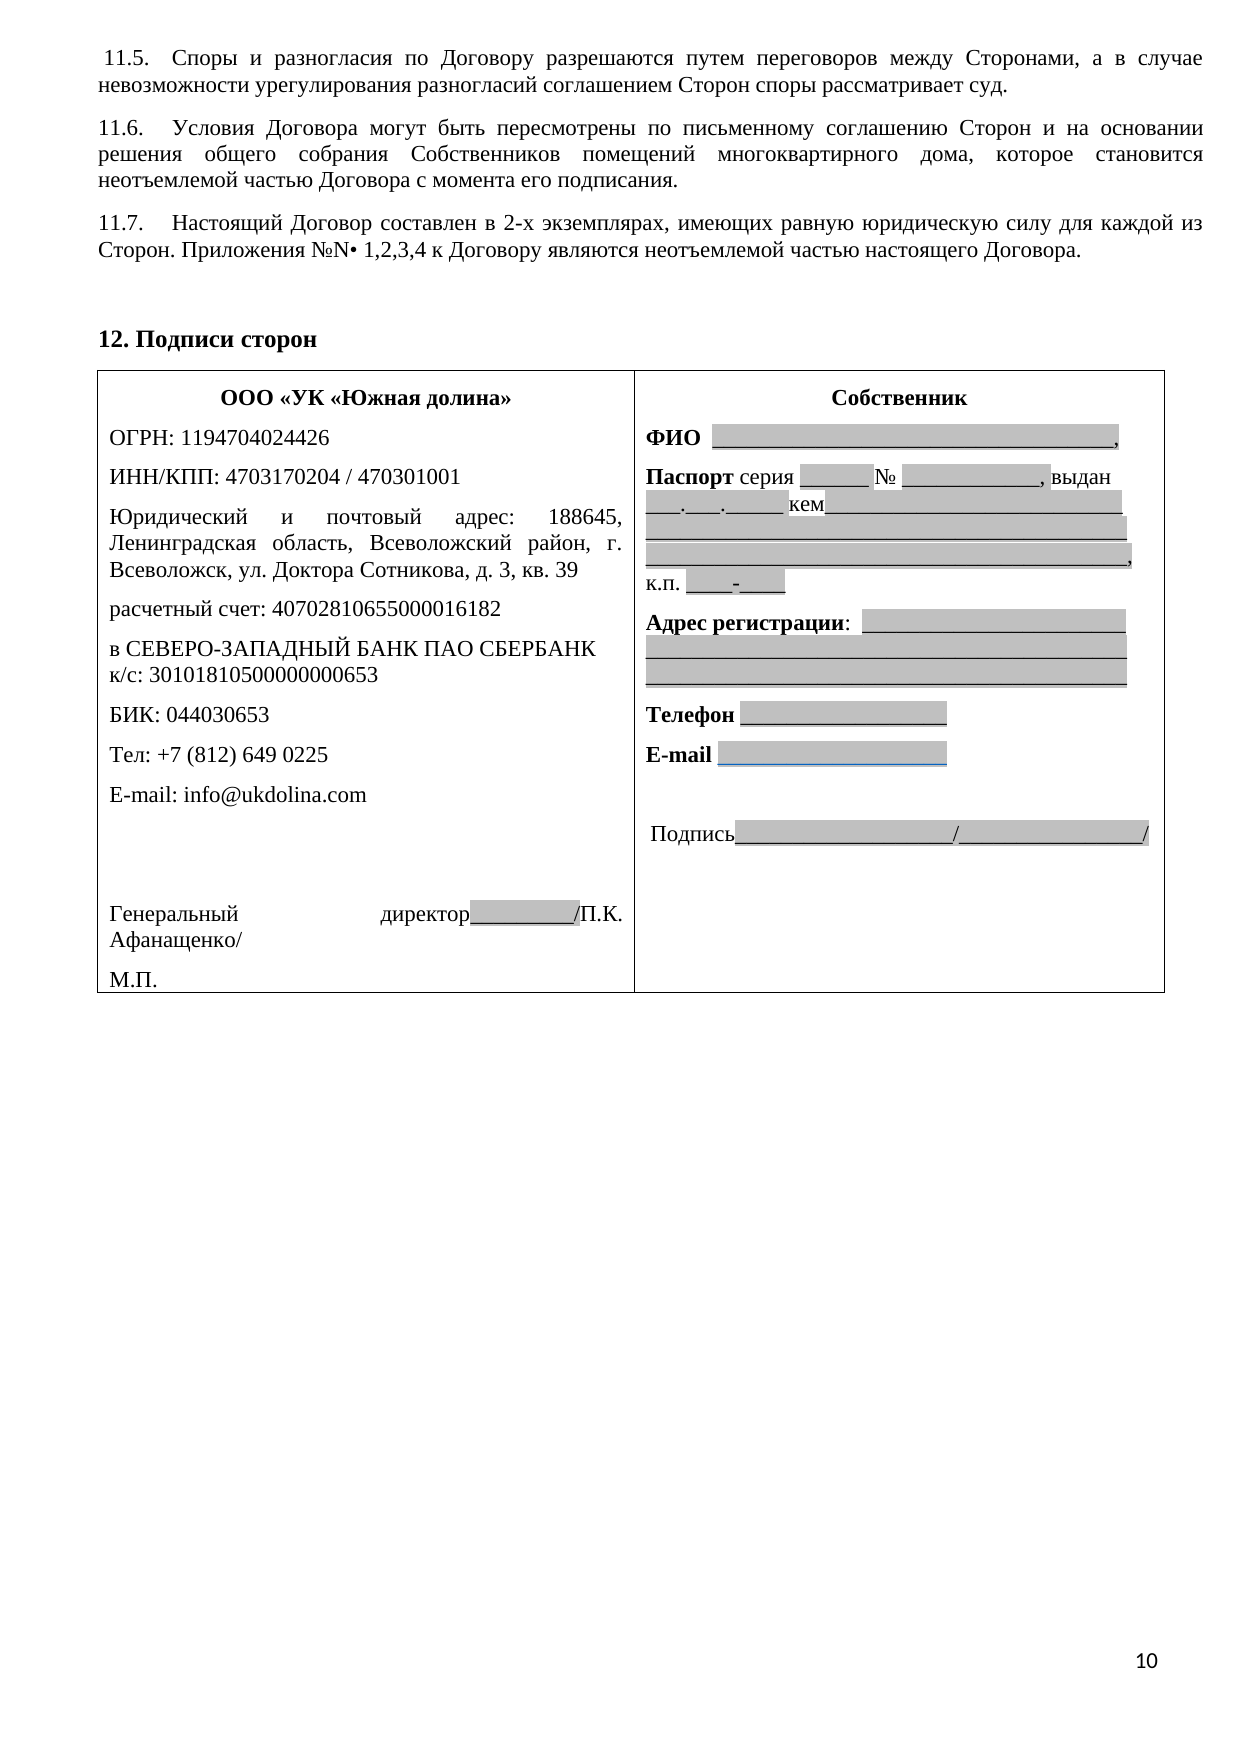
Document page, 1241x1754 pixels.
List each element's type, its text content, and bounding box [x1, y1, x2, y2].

text 11.7. Настоящий Договор составлен в 2-х экземплярах, имеющих равную юридическую силу для каждой из Сторон. Приложения №N• 1,2,3,4 к Договору являются неотъемлемой частью настоящего Договора. [98, 209, 1205, 262]
table_header Собственник ФИО ___________________________________, Паспорт серия ______ № ____________, выдан ___.___._____ кем__________________________ __________________________________________ __________________________________________, к.п. ____-____ Адрес регистрации: _______________________ __________________________________________ __________________________________________ Телефон __________________ E-mail ____________________ Подпись___________________/________________/ [635, 371, 1164, 992]
text 12. Подписи сторон [98, 324, 1205, 353]
table_header ООО «УК «Южная долина» ОГРН: 1194704024426 ИНН/КПП: 4703170204 / 470301001 Юридический и почтовый адрес: 188645, Ленинградская область, Всеволожский район, г. Всеволожск, ул. Доктора Сотникова, д. 3, кв. 39 расчетный счет: 40702810655000016182 в СЕВЕРО-ЗАПАДНЫЙ БАНК ПАО СБЕРБАНК к/с: 30101810500000000653 БИК: 044030653 Тел: +7 (812) 649 0225 E-mail: info@ukdolina.com Генеральный директор_________/П.К. Афанащенко/ М.П. [98, 371, 634, 992]
text 11.5. Споры и разногласия по Договору разрешаются путем переговоров между Сторонами, а в случае невозможности урегулирования разногласий соглашением Сторон споры рассматривает суд. [98, 44, 1205, 97]
text 11.6. Условия Договора могут быть пересмотрены по письменному соглашению Сторон и на основании решения общего собрания Собственников помещений многоквартирного дома, которое становится неотъемлемой частью Договора с момента его подписания. [98, 114, 1205, 193]
